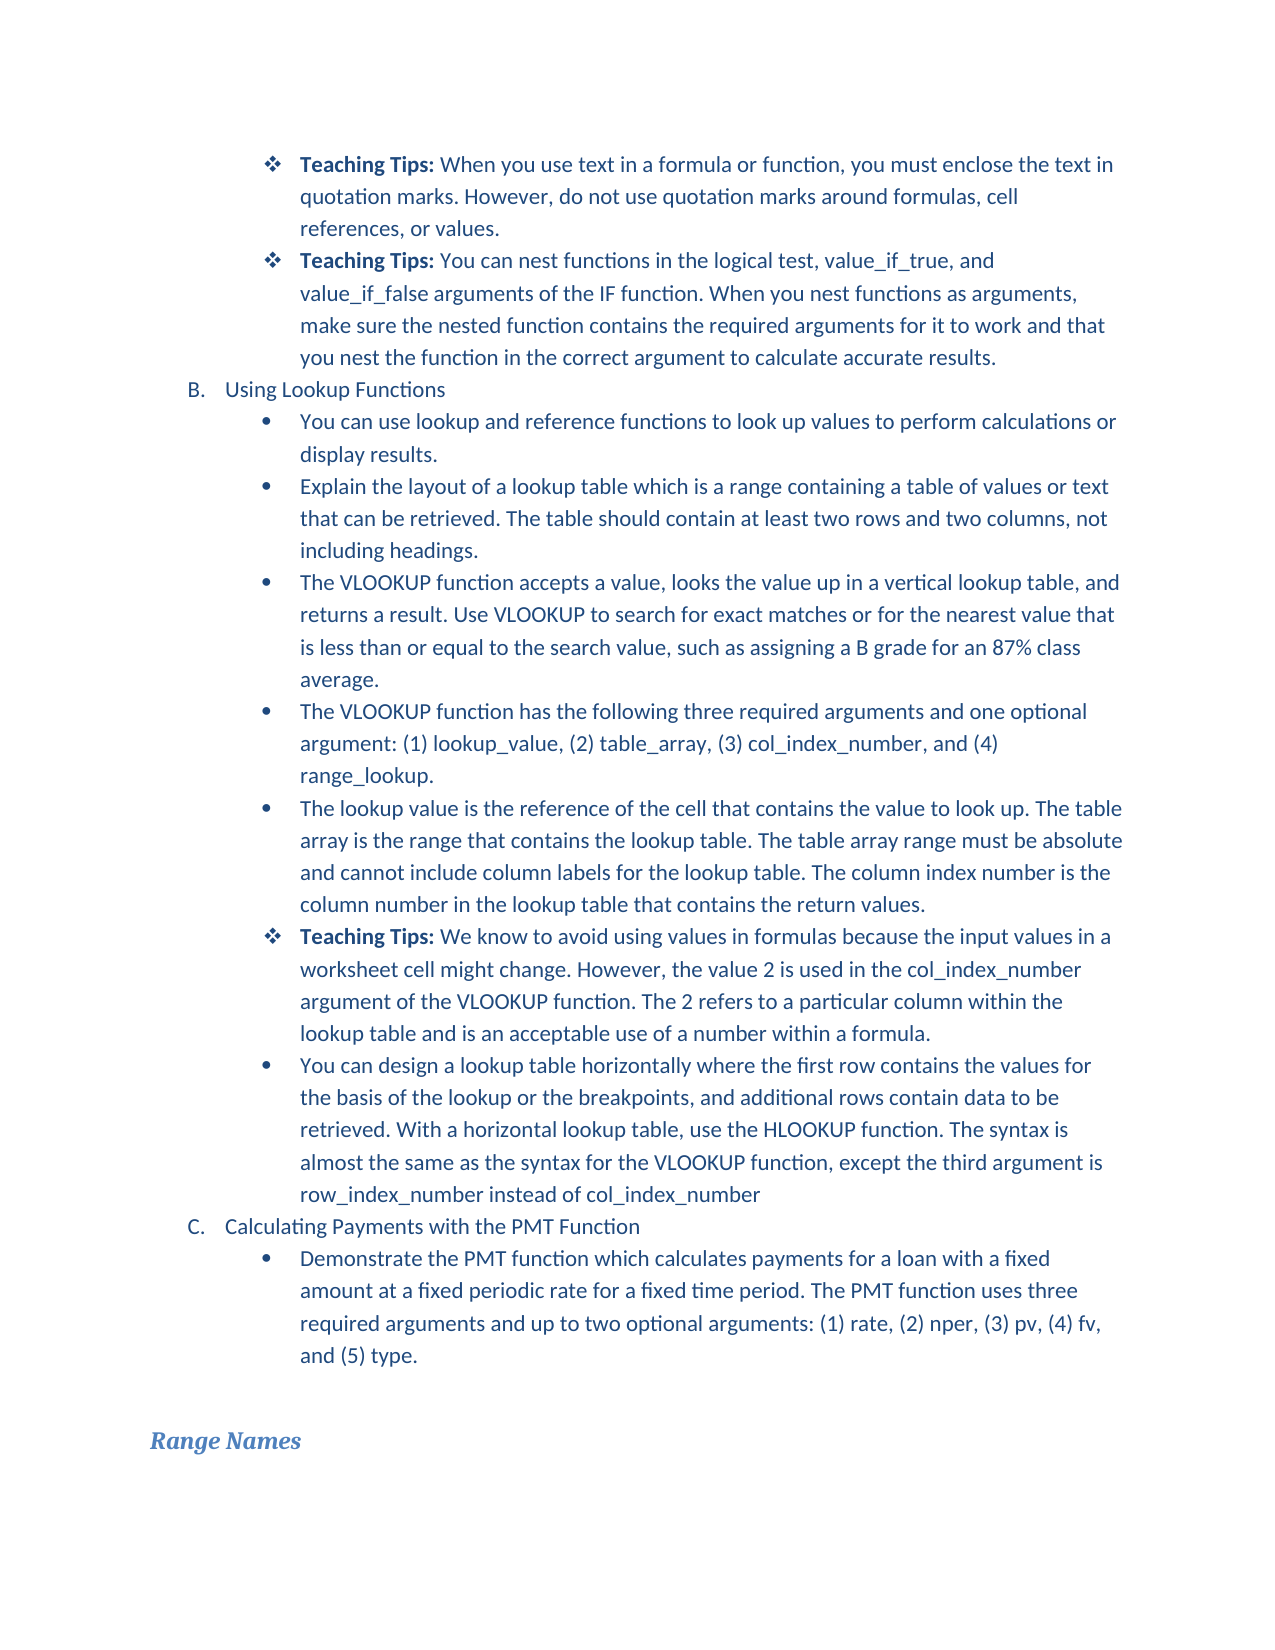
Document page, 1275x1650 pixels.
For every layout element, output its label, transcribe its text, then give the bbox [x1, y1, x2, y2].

list The VLOOKUP function has the following three required arguments and one optional argument: (1) lookup_value, (2) table_array, (3) col_index_number, and (4) range_lookup. [262, 697, 1125, 789]
list C. Calculating Payments with the PMT Function [187, 1212, 1125, 1240]
list The lookup value is the reference of the cell that contains the value to look up. The table array is the range that contains the lookup table. The table array range must be absolute and cannot include column labels for the lookup table. The column index number is the column number in the lookup table that contains the return values. [262, 794, 1125, 918]
list You can use lookup and reference functions to look up values to perform calculations or display results. [262, 407, 1125, 468]
list The VLOOKUP function accepts a value, looks the value up in a vertical lookup table, and returns a result. Use VLOOKUP to search for exact matches or for the nearest value that is less than or equal to the search value, such as assigning a B grade for an 87% class average. [262, 568, 1125, 693]
list Teaching Tips: When you use text in a formula or function, you must enclose the text in quotation marks. However, do not use quotation marks around formulas, cell references, or values. [262, 150, 1125, 242]
list Demonstrate the PMT function which calculates payments for a loan with a fixed amount at a fixed periodic rate for a fixed time period. The PMT function uses three required arguments and up to two optional arguments: (1) rate, (2) nper, (3) pv, (4) fv, and (5) type. [262, 1244, 1125, 1369]
list Explain the layout of a lookup table which is a range containing a table of values or text that can be retrieved. The table should contain at least two rows and two columns, not including headings. [262, 472, 1125, 564]
list You can design a lookup table horizontally where the first row contains the values for the basis of the lookup or the breakpoints, and additional rows contain data to be retrieved. With a horizontal lookup table, use the HLOOKUP function. The syntax is almost the same as the syntax for the VLOOKUP function, except the third argument is row_index_number instead of col_index_number [262, 1051, 1125, 1208]
list Teaching Tips: You can nest functions in the logical test, value_if_true, and value_if_false arguments of the IF function. When you nest functions as arguments, make sure the nested function contains the required arguments for it to work and that you nest the function in the correct argument to calculate accurate results. [262, 247, 1125, 371]
text Range Names [150, 1427, 1125, 1456]
text B. Using Lookup Functions [187, 375, 1125, 403]
list Teaching Tips: We know to avoid using values in formulas because the input values in a worksheet cell might change. However, the value 2 is used in the col_index_number argument of the VLOOKUP function. The 2 refers to a particular column within the lookup table and is an acceptable use of a number within a formula. [262, 922, 1125, 1047]
